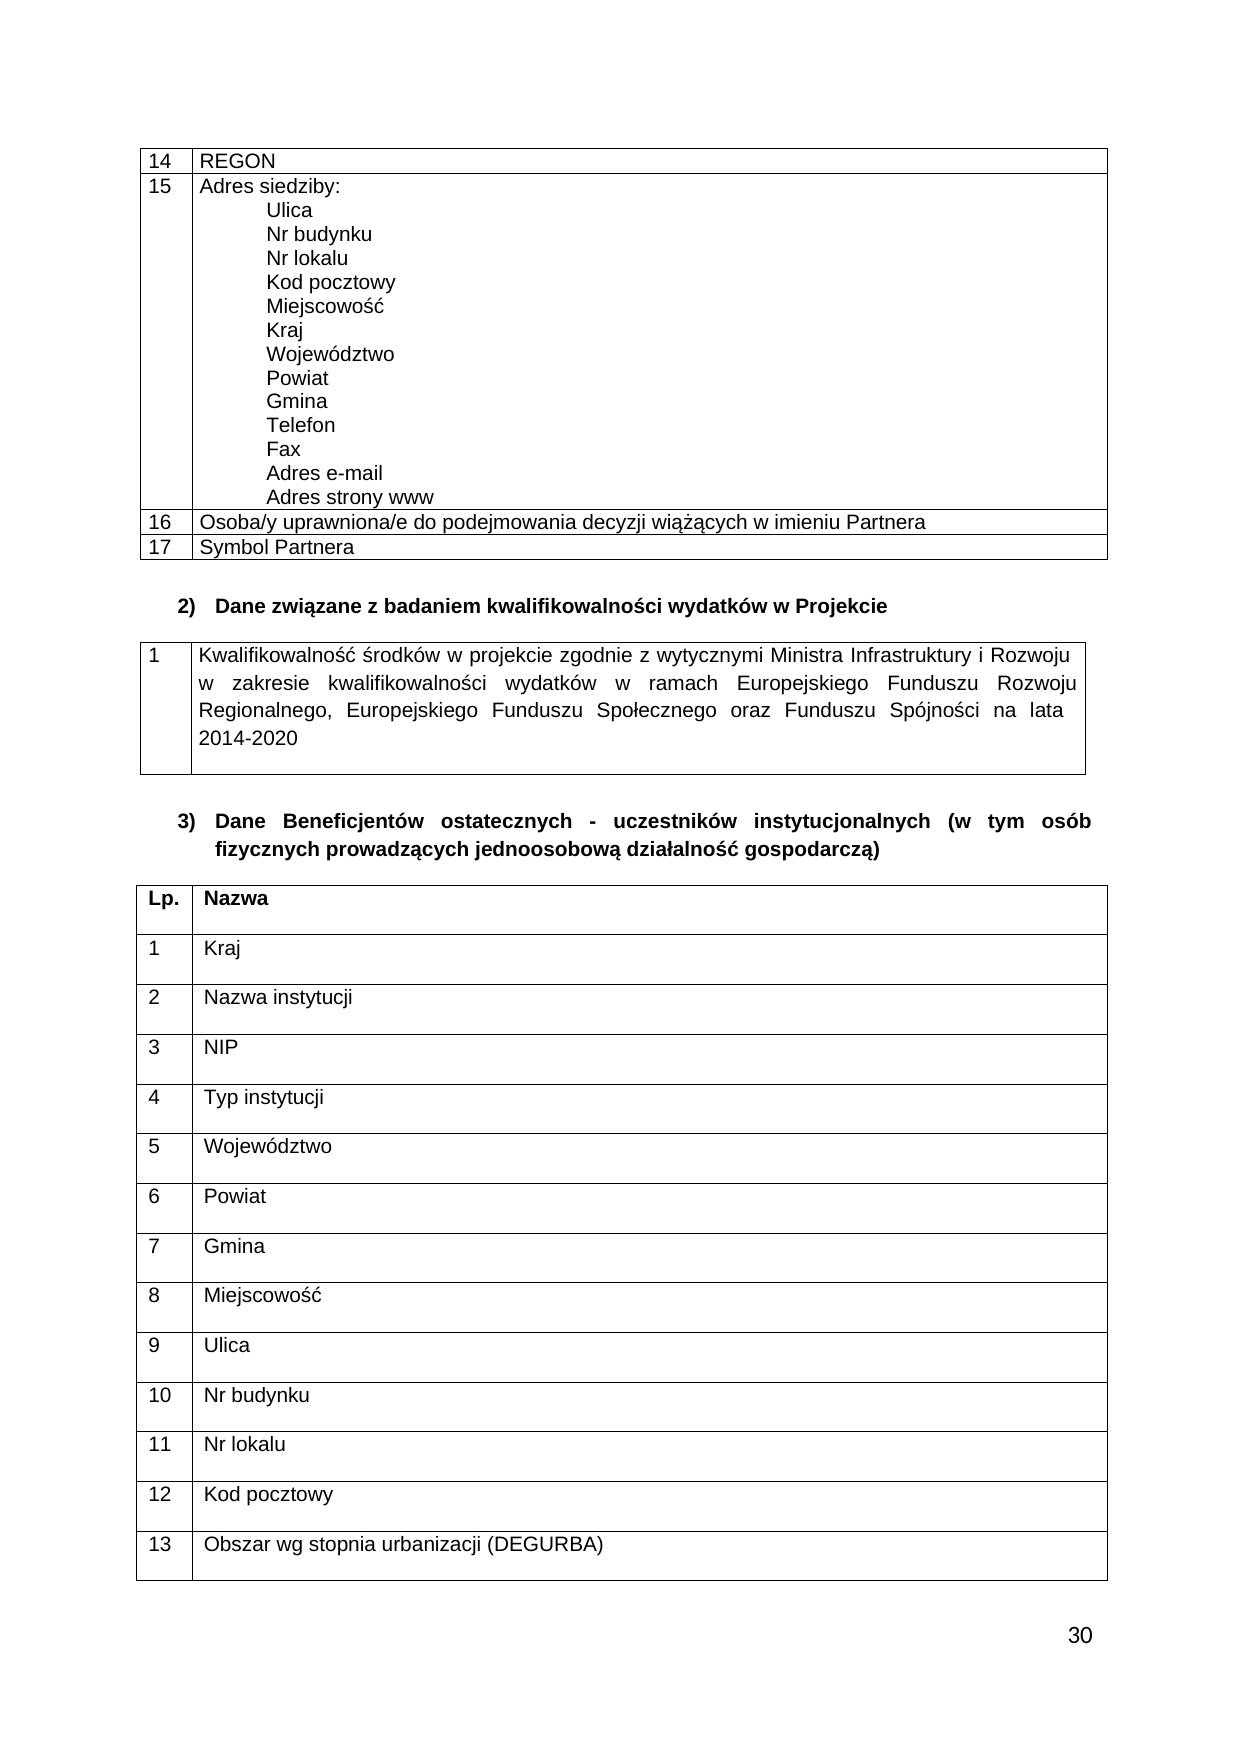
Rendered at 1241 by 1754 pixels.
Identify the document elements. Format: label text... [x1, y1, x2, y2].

table_cell Typ instytucji [193, 1085, 1107, 1133]
table_cell Osoba/y uprawniona/e do podejmowania decyzji wiążących w imieniu Partnera [193, 510, 1107, 534]
table_cell Ulica [193, 1333, 1107, 1382]
table_cell 8 [137, 1283, 192, 1332]
table_cell Obszar wg stopnia urbanizacji (DEGURBA) [193, 1532, 1107, 1580]
table_cell Nr budynku [193, 1383, 1107, 1431]
table_header Lp. [137, 886, 192, 934]
table_cell Nr lokalu [193, 1432, 1107, 1481]
table_header 1 [141, 643, 191, 774]
table_cell Województwo [193, 1134, 1107, 1183]
table_cell 10 [137, 1383, 192, 1431]
table_cell Powiat [193, 1184, 1107, 1232]
table_cell 16 [141, 510, 192, 534]
table_cell Symbol Partnera [193, 535, 1107, 559]
table_cell Adres siedziby: Ulica Nr budynku Nr lokalu Kod pocztowy Miejscowość Kraj Województwo Powiat Gmina Telefon Fax Adres e-mail Adres strony www [193, 174, 1107, 509]
table_cell 2 [137, 985, 192, 1034]
table_cell 9 [137, 1333, 192, 1382]
table_cell Miejscowość [193, 1283, 1107, 1332]
list Dane Beneficjentów ostatecznych - uczestników instytucjonalnych (w tym osób fizycznych prowadzących jednoosobową działalność gospodarczą) [177, 809, 1092, 860]
table_cell 1 [137, 935, 192, 984]
table_cell 5 [137, 1134, 192, 1183]
table_cell Kraj [193, 935, 1107, 984]
table_cell 4 [137, 1085, 192, 1133]
table_cell 12 [137, 1482, 192, 1531]
table_cell 13 [137, 1532, 192, 1580]
table_cell 17 [141, 535, 192, 559]
table_cell 15 [141, 174, 192, 509]
table_cell 14 [141, 149, 192, 173]
table_cell 3 [137, 1035, 192, 1083]
table_cell Kod pocztowy [193, 1482, 1107, 1531]
table_cell 7 [137, 1234, 192, 1282]
table_header Kwalifikowalność środków w projekcie zgodnie z wytycznymi Ministra Infrastruktury i Rozwoju w zakresie kwalifikowalności wydatków w ramach Europejskiego Funduszu Rozwoju Regionalnego, Europejskiego Funduszu Społecznego oraz Funduszu Spójności na lata 2014-2020 [192, 643, 1085, 774]
table_cell Nazwa instytucji [193, 985, 1107, 1034]
table_cell 11 [137, 1432, 192, 1481]
table_cell 6 [137, 1184, 192, 1232]
table_header Nazwa [193, 886, 1107, 934]
table_cell NIP [193, 1035, 1107, 1083]
list Dane związane z badaniem kwalifikowalności wydatków w Projekcie [177, 594, 1092, 618]
table_cell Gmina [193, 1234, 1107, 1282]
table_cell REGON [193, 149, 1107, 173]
